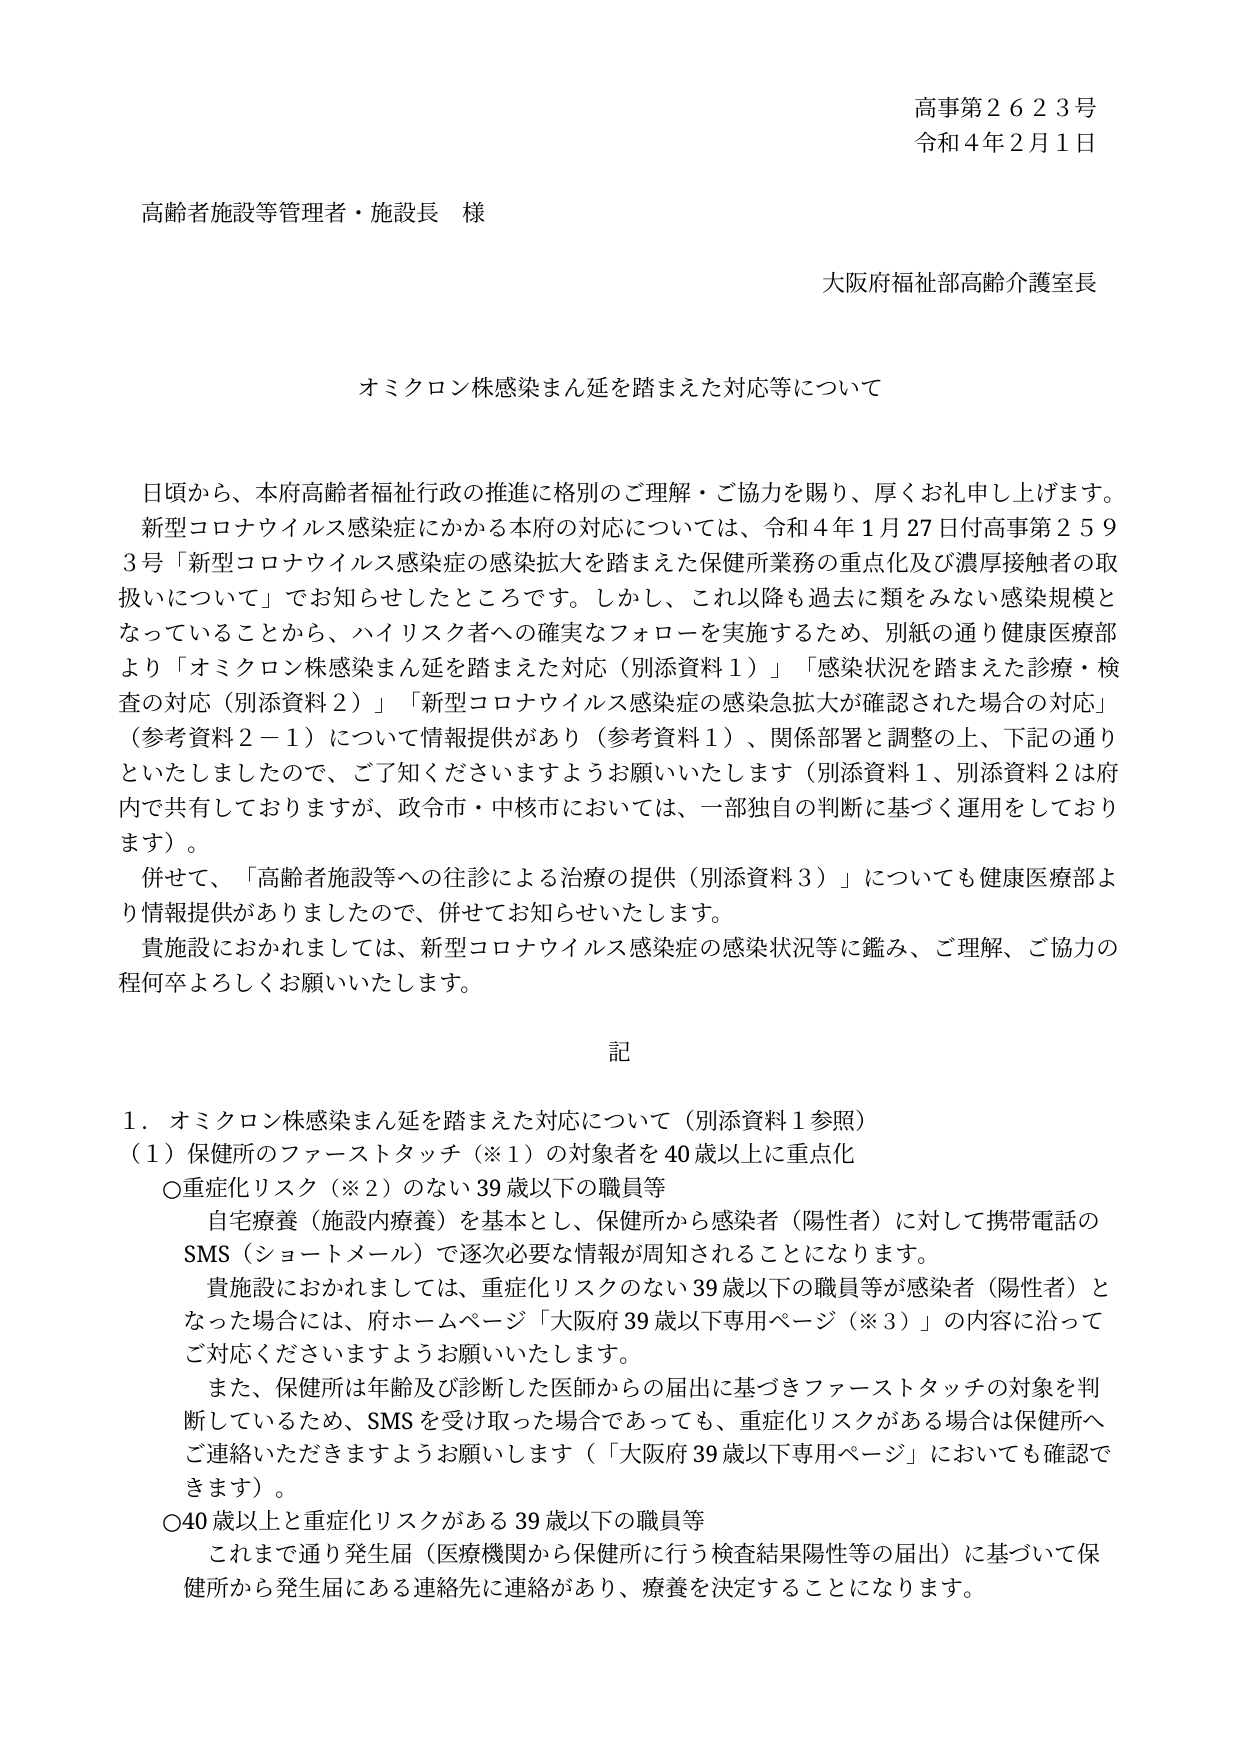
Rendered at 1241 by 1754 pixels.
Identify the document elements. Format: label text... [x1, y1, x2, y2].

text 令和４年２月１日 [118, 124, 1097, 159]
text また、保健所は年齢及び診断した医師からの届出に基づきファーストタッチの対象を判断しているため、SMSを受け取った場合であっても、重症化リスクがある場合は保健所へご連絡いただきますようお願いします（「大阪府39歳以下専用ページ」においても確認できます）。 [184, 1369, 1122, 1503]
text （１）保健所のファーストタッチ（※１）の対象者を40歳以上に重点化 [118, 1136, 1122, 1169]
text これまで通り発生届（医療機関から保健所に行う検査結果陽性等の届出）に基づいて保健所から発生届にある連絡先に連絡があり、療養を決定することになります。 [184, 1536, 1122, 1603]
text 新型コロナウイルス感染症にかかる本府の対応については、令和４年1月27日付高事第２５９３号「新型コロナウイルス感染症の感染拡大を踏まえた保健所業務の重点化及び濃厚接触者の取扱いについて」でお知らせしたところです。しかし、これ以降も過去に類をみない感染規模となっていることから、ハイリスク者への確実なフォローを実施するため、別紙の通り健康医療部より「オミクロン株感染まん延を踏まえた対応（別添資料１）」「感染状況を踏まえた診療・検査の対応（別添資料２）」「新型コロナウイルス感染症の感染急拡大が確認された場合の対応」（参考資料２－１）について情報提供があり（参考資料１）、関係部署と調整の上、下記の通りといたしましたので、ご了知くださいますようお願いいたします（別添資料１、別添資料２は府内で共有しておりますが、政令市・中核市においては、一部独自の判断に基づく運用をしております）。 [118, 509, 1122, 859]
text 日頃から、本府高齢者福祉行政の推進に格別のご理解・ご協力を賜り、厚くお礼申し上げます。 [118, 474, 1122, 509]
text オミクロン株感染まん延を踏まえた対応等について [118, 369, 1122, 404]
subtitle 記 [118, 1033, 1122, 1068]
text ○重症化リスク（※２）のない39歳以下の職員等 [162, 1169, 1122, 1203]
text 併せて、「高齢者施設等への往診による治療の提供（別添資料３）」についても健康医療部より情報提供がありましたので、併せてお知らせいたします。 [118, 859, 1122, 929]
text 大阪府福祉部高齢介護室長 [118, 264, 1097, 299]
text 自宅療養（施設内療養）を基本とし、保健所から感染者（陽性者）に対して携帯電話のSMS（ショートメール）で逐次必要な情報が周知されることになります。 [184, 1203, 1122, 1269]
text 貴施設におかれましては、新型コロナウイルス感染症の感染状況等に鑑み、ご理解、ご協力の程何卒よろしくお願いいたします。 [118, 929, 1122, 999]
text 高齢者施設等管理者・施設長 様 [118, 194, 1122, 229]
list オミクロン株感染まん延を踏まえた対応について（別添資料１参照） [118, 1103, 1122, 1136]
text 貴施設におかれましては、重症化リスクのない39歳以下の職員等が感染者（陽性者）となった場合には、府ホームページ「大阪府39歳以下専用ページ（※３）」の内容に沿ってご対応くださいますようお願いいたします。 [184, 1269, 1122, 1369]
text 高事第２６２３号 [118, 89, 1097, 124]
text ○40歳以上と重症化リスクがある39歳以下の職員等 [162, 1503, 1122, 1536]
